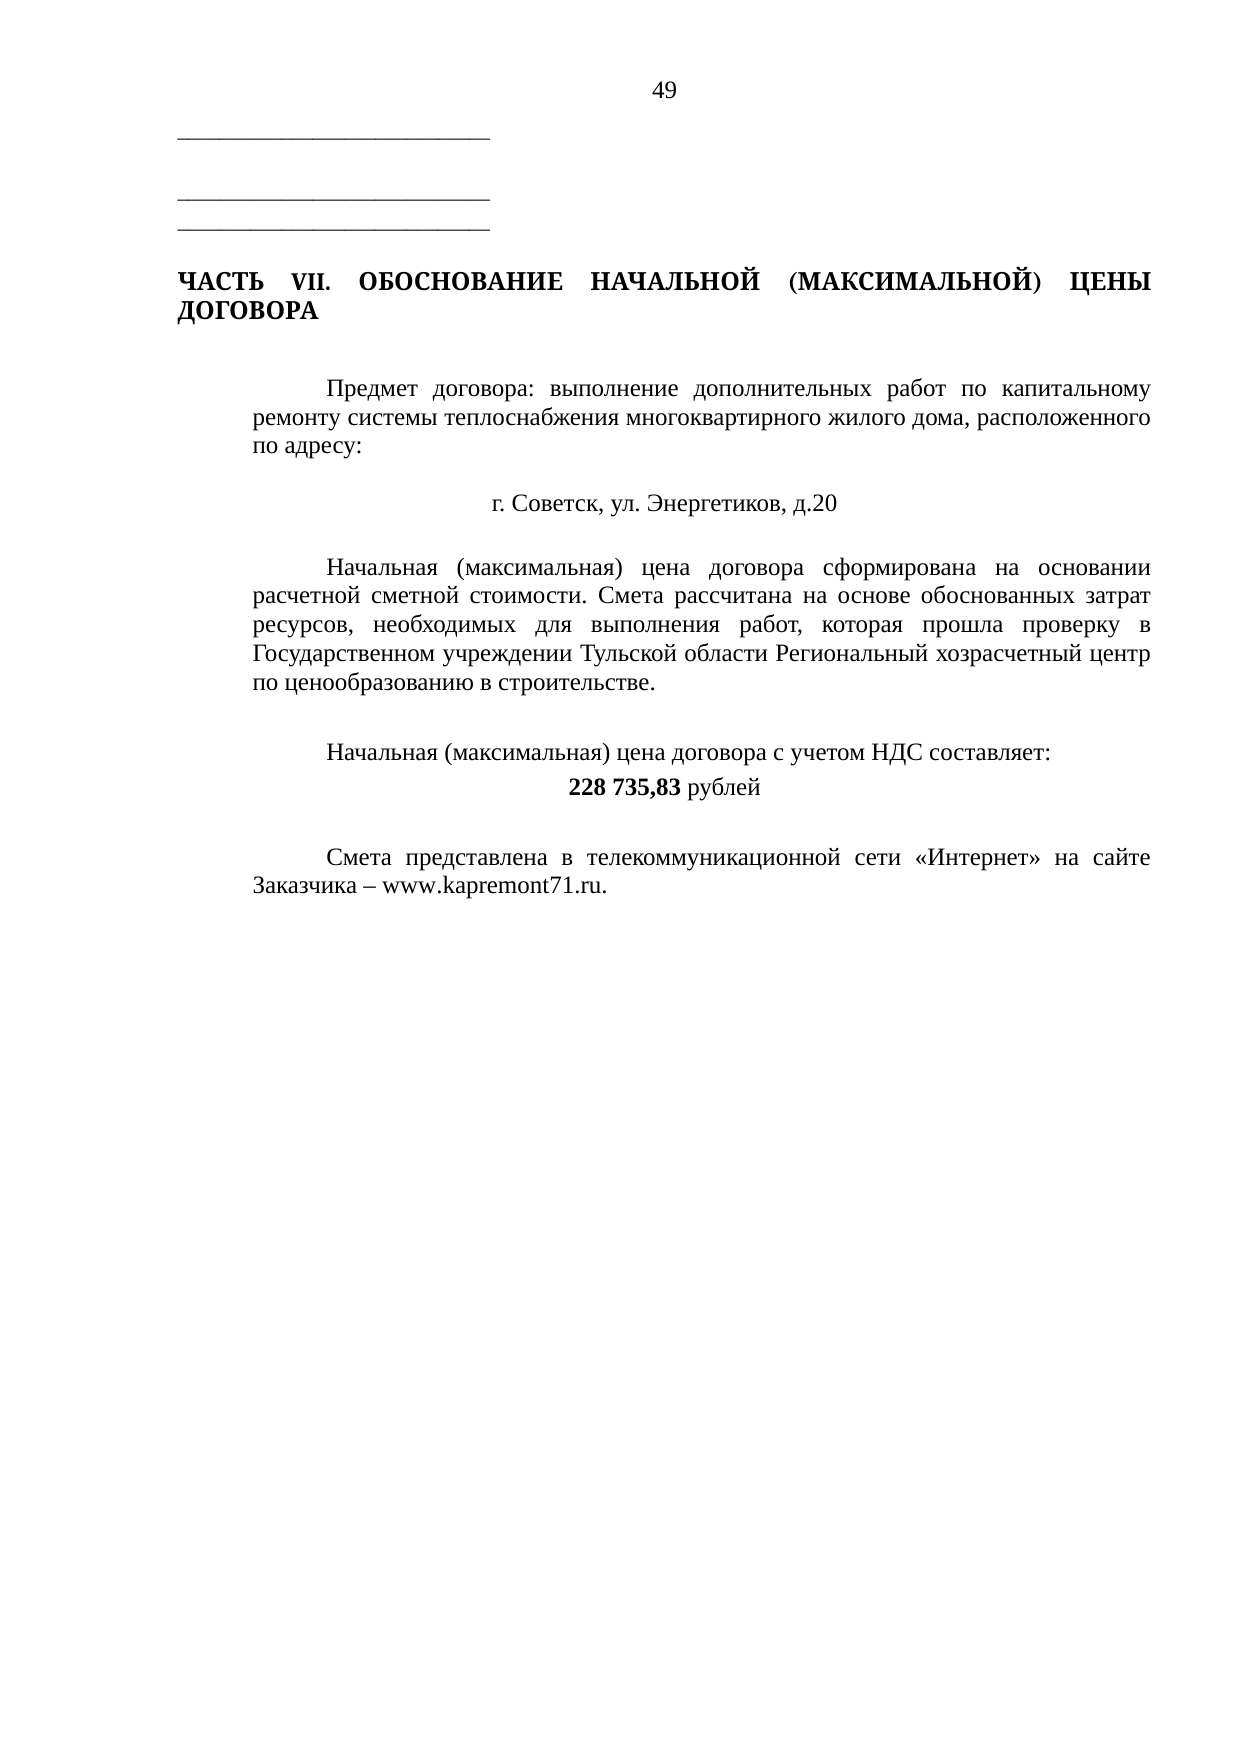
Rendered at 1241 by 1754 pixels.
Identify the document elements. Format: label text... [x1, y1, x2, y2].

text Предмет договора: выполнение дополнительных работ по капитальному ремонту системы теплоснабжения многоквартирного жилого дома, расположенного по адресу: [252, 373, 1152, 459]
text 228 735,83 рублей [177, 772, 1152, 801]
text ______________________________ [177, 179, 1152, 203]
text Начальная (максимальная) цена договора сформирована на основании расчетной сметной стоимости. Смета рассчитана на основе обоснованных затрат ресурсов, необходимых для выполнения работ, которая прошла проверку в Государственном учреждении Тульской области Региональный хозрасчетный центр по ценообразованию в строительстве. [252, 552, 1152, 696]
text Начальная (максимальная) цена договора с учетом НДС составляет: [252, 737, 1152, 766]
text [177, 118, 1152, 142]
subtitle ЧАСТЬ VII. ОБОСНОВАНИЕ НАЧАЛЬНОЙ (МАКСИМАЛЬНОЙ) ЦЕНЫ ДОГОВОРА [177, 268, 1152, 326]
text г. Советск, ул. Энергетиков, д.20 [177, 488, 1152, 517]
list ______________________________ [177, 209, 1152, 233]
text Смета представлена в телекоммуникационной сети «Интернет» на сайте Заказчика – www.kapremont71.ru. [252, 842, 1152, 899]
